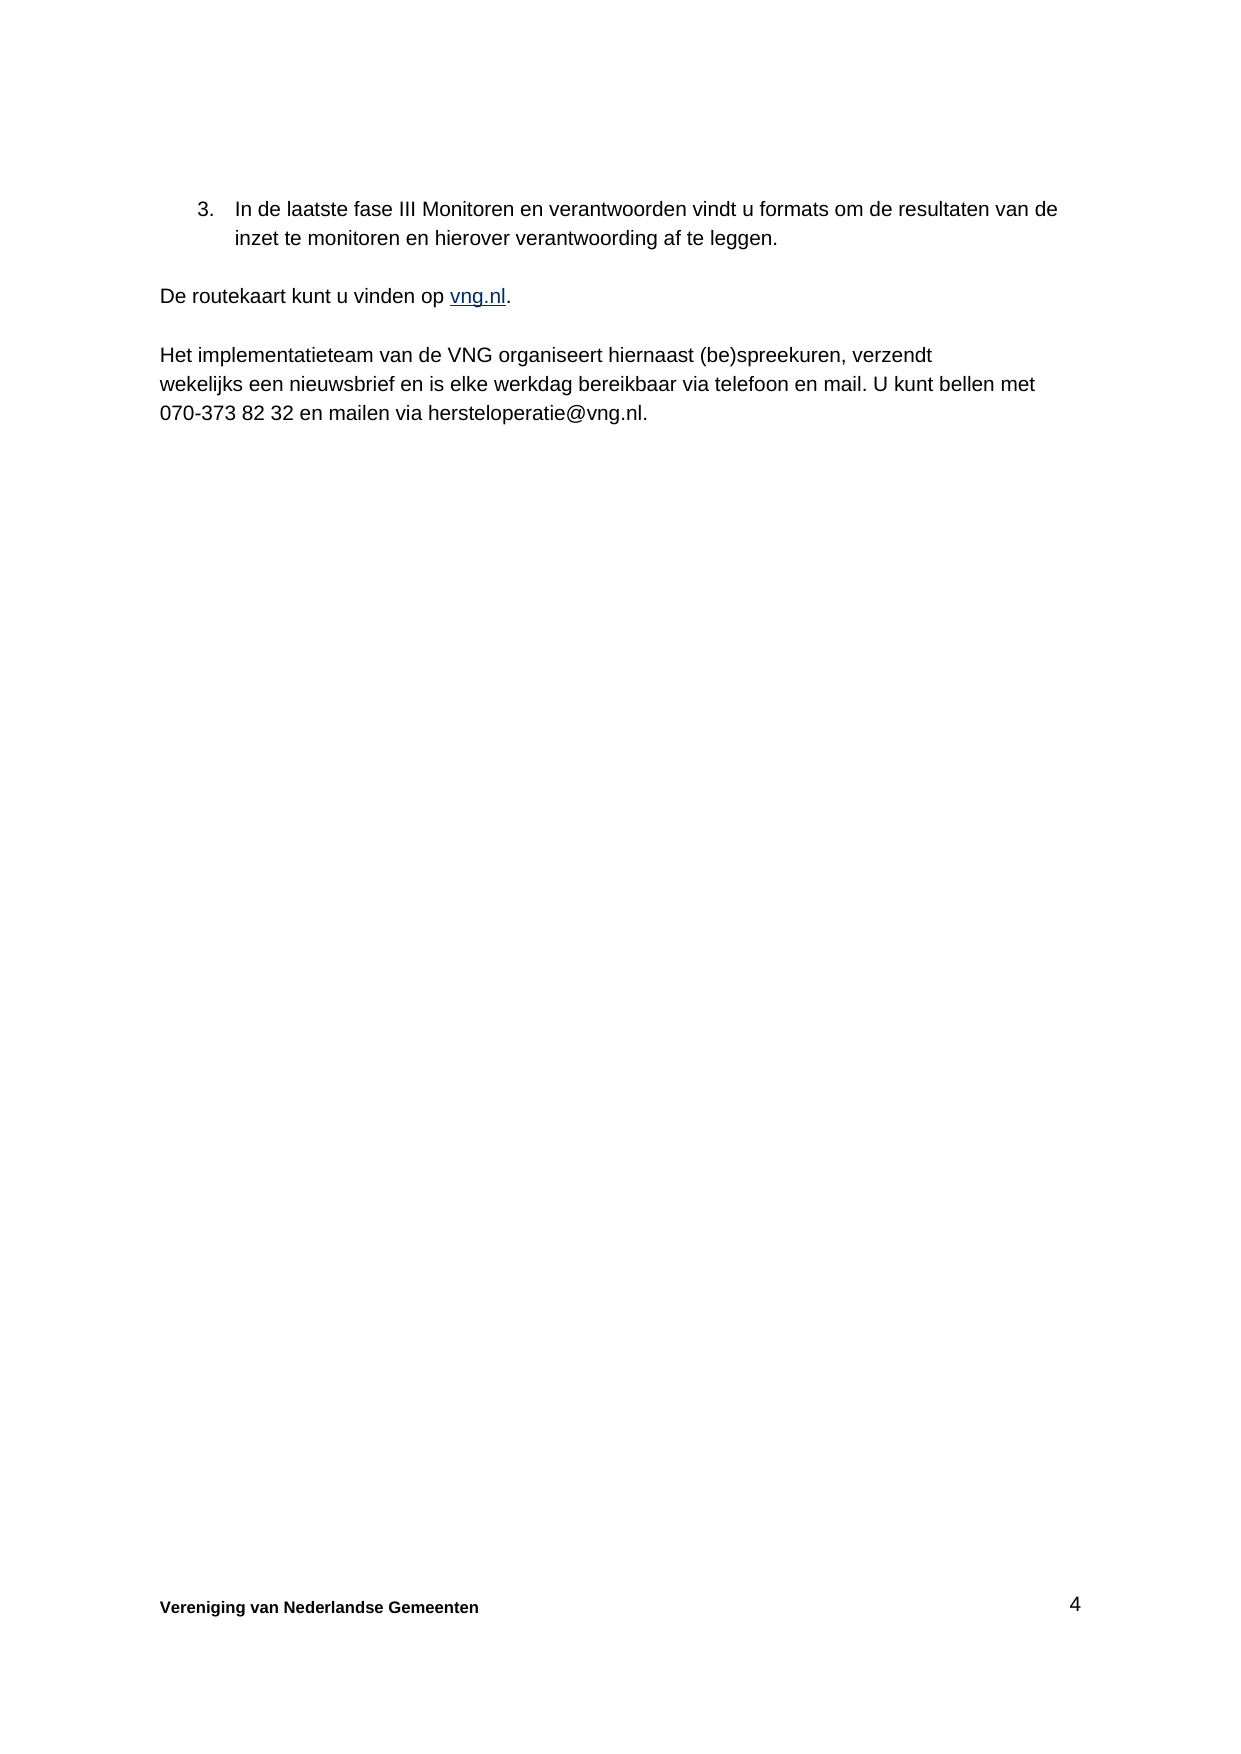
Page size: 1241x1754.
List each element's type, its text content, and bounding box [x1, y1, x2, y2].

list In de laatste fase III Monitoren en verantwoorden vindt u formats om de resultaten van de inzet te monitoren en hierover verantwoording af te leggen. [197, 192, 1081, 250]
text Het implementatieteam van de VNG organiseert hiernaast (be)spreekuren, verzendt [159, 337, 1081, 367]
text wekelijks een nieuwsbrief en is elke werkdag bereikbaar via telefoon en mail. U kunt bellen met [159, 367, 1081, 396]
text De routekaart kunt u vinden op vng.nl. [159, 279, 1081, 308]
text 070-373 82 32 en mailen via hersteloperatie@vng.nl. [159, 396, 1081, 425]
